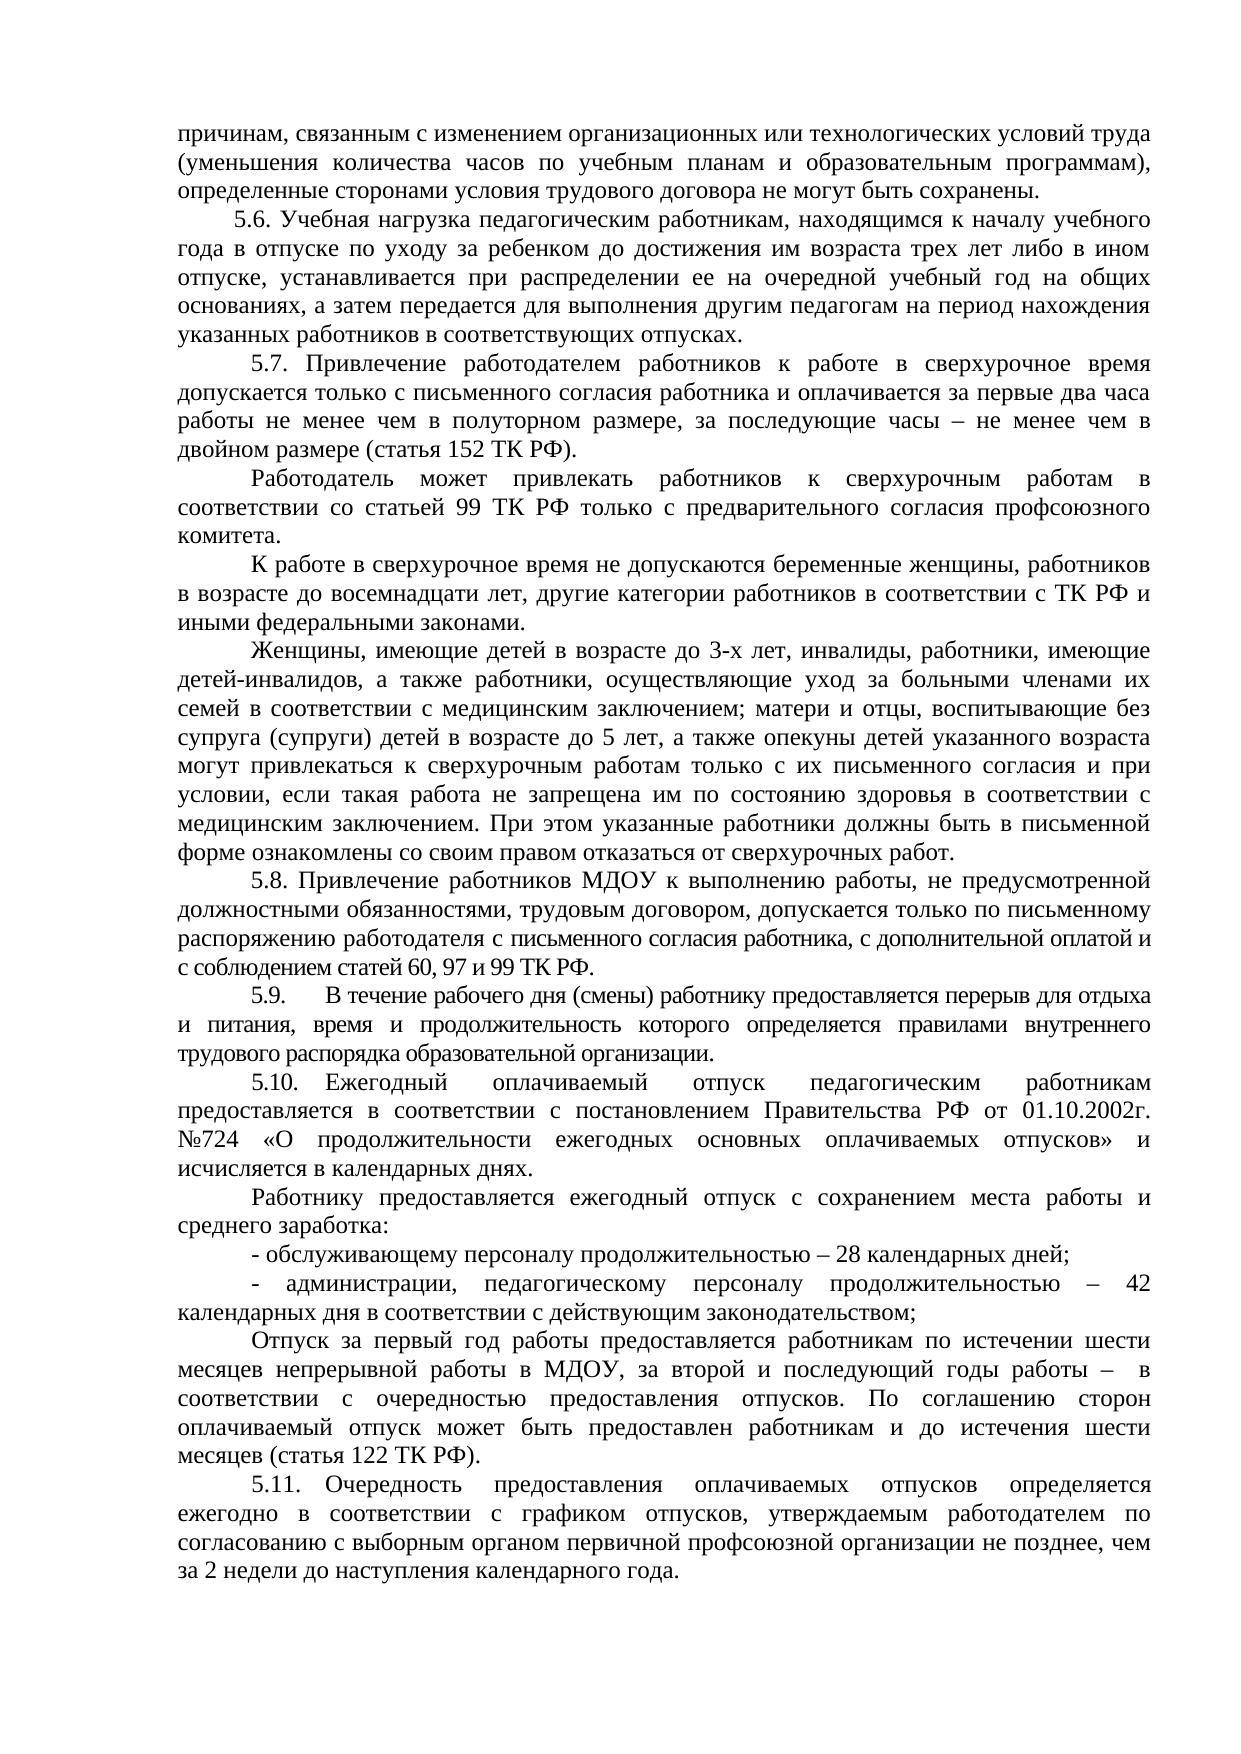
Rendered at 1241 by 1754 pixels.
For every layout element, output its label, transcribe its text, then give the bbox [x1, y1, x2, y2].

text 5.10. Ежегодный оплачиваемый отпуск педагогическим работникам предоставляется в соответствии с постановлением Правительства РФ от 01.10.2002г. №724 «О продолжительности ежегодных основных оплачиваемых отпусков» и исчисляется в календарных днях. [177, 1067, 1152, 1182]
text К работе в сверхурочное время не допускаются беременные женщины, работников в возрасте до восемнадцати лет, другие категории работников в соответствии с ТК РФ и иными федеральными законами. [177, 549, 1152, 636]
text - обслуживающему персоналу продолжительностью – 28 календарных дней; [177, 1239, 1152, 1268]
text Отпуск за первый год работы предоставляется работникам по истечении шести месяцев непрерывной работы в МДОУ, за второй и последующий годы работы – в соответствии с очередностью предоставления отпусков. По соглашению сторон оплачиваемый отпуск может быть предоставлен работникам и до истечения шести месяцев (статья 122 ТК РФ). [177, 1326, 1152, 1469]
text Работнику предоставляется ежегодный отпуск с сохранением места работы и среднего заработка: [177, 1182, 1152, 1239]
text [177, 118, 1152, 204]
text 5.11. Очередность предоставления оплачиваемых отпусков определяется ежегодно в соответствии с графиком отпусков, утверждаемым работодателем по согласованию с выборным органом первичной профсоюзной организации не позднее, чем за 2 недели до наступления календарного года. [177, 1469, 1152, 1584]
text 5.9. В течение рабочего дня (смены) работнику предоставляется перерыв для отдыха и питания, время и продолжительность которого определяется правилами внутреннего трудового распорядка образовательной организации. [177, 981, 1152, 1067]
text 5.8. Привлечение работников МДОУ к выполнению работы, не предусмотренной должностными обязанностями, трудовым договором, допускается только по письменному распоряжению работодателя с письменного согласия работника, с дополнительной оплатой и с соблюдением статей 60, 97 и 99 ТК РФ. [177, 866, 1152, 981]
text Женщины, имеющие детей в возрасте до 3-х лет, инвалиды, работники, имеющие детей-инвалидов, а также работники, осуществляющие уход за больными членами их семей в соответствии с медицинским заключением; матери и отцы, воспитывающие без супруга (супруги) детей в возрасте до 5 лет, а также опекуны детей указанного возраста могут привлекаться к сверхурочным работам только с их письменного согласия и при условии, если такая работа не запрещена им по состоянию здоровья в соответствии с медицинским заключением. При этом указанные работники должны быть в письменной форме ознакомлены со своим правом отказаться от сверхурочных работ. [177, 636, 1152, 866]
text - администрации, педагогическому персоналу продолжительностью – 42 календарных дня в соответствии с действующим законодательством; [177, 1268, 1152, 1326]
text Работодатель может привлекать работников к сверхурочным работам в соответствии со статьей 99 ТК РФ только с предварительного согласия профсоюзного комитета. [177, 463, 1152, 549]
text 5.7. Привлечение работодателем работников к работе в сверхурочное время допускается только с письменного согласия работника и оплачивается за первые два часа работы не менее чем в полуторном размере, за последующие часы – не менее чем в двойном размере (статья 152 ТК РФ). [177, 348, 1152, 463]
text 5.6. Учебная нагрузка педагогическим работникам, находящимся к началу учебного года в отпуске по уходу за ребенком до достижения им возраста трех лет либо в ином отпуске, устанавливается при распределении ее на очередной учебный год на общих основаниях, а затем передается для выполнения другим педагогам на период нахождения указанных работников в соответствующих отпусках. [177, 204, 1152, 348]
